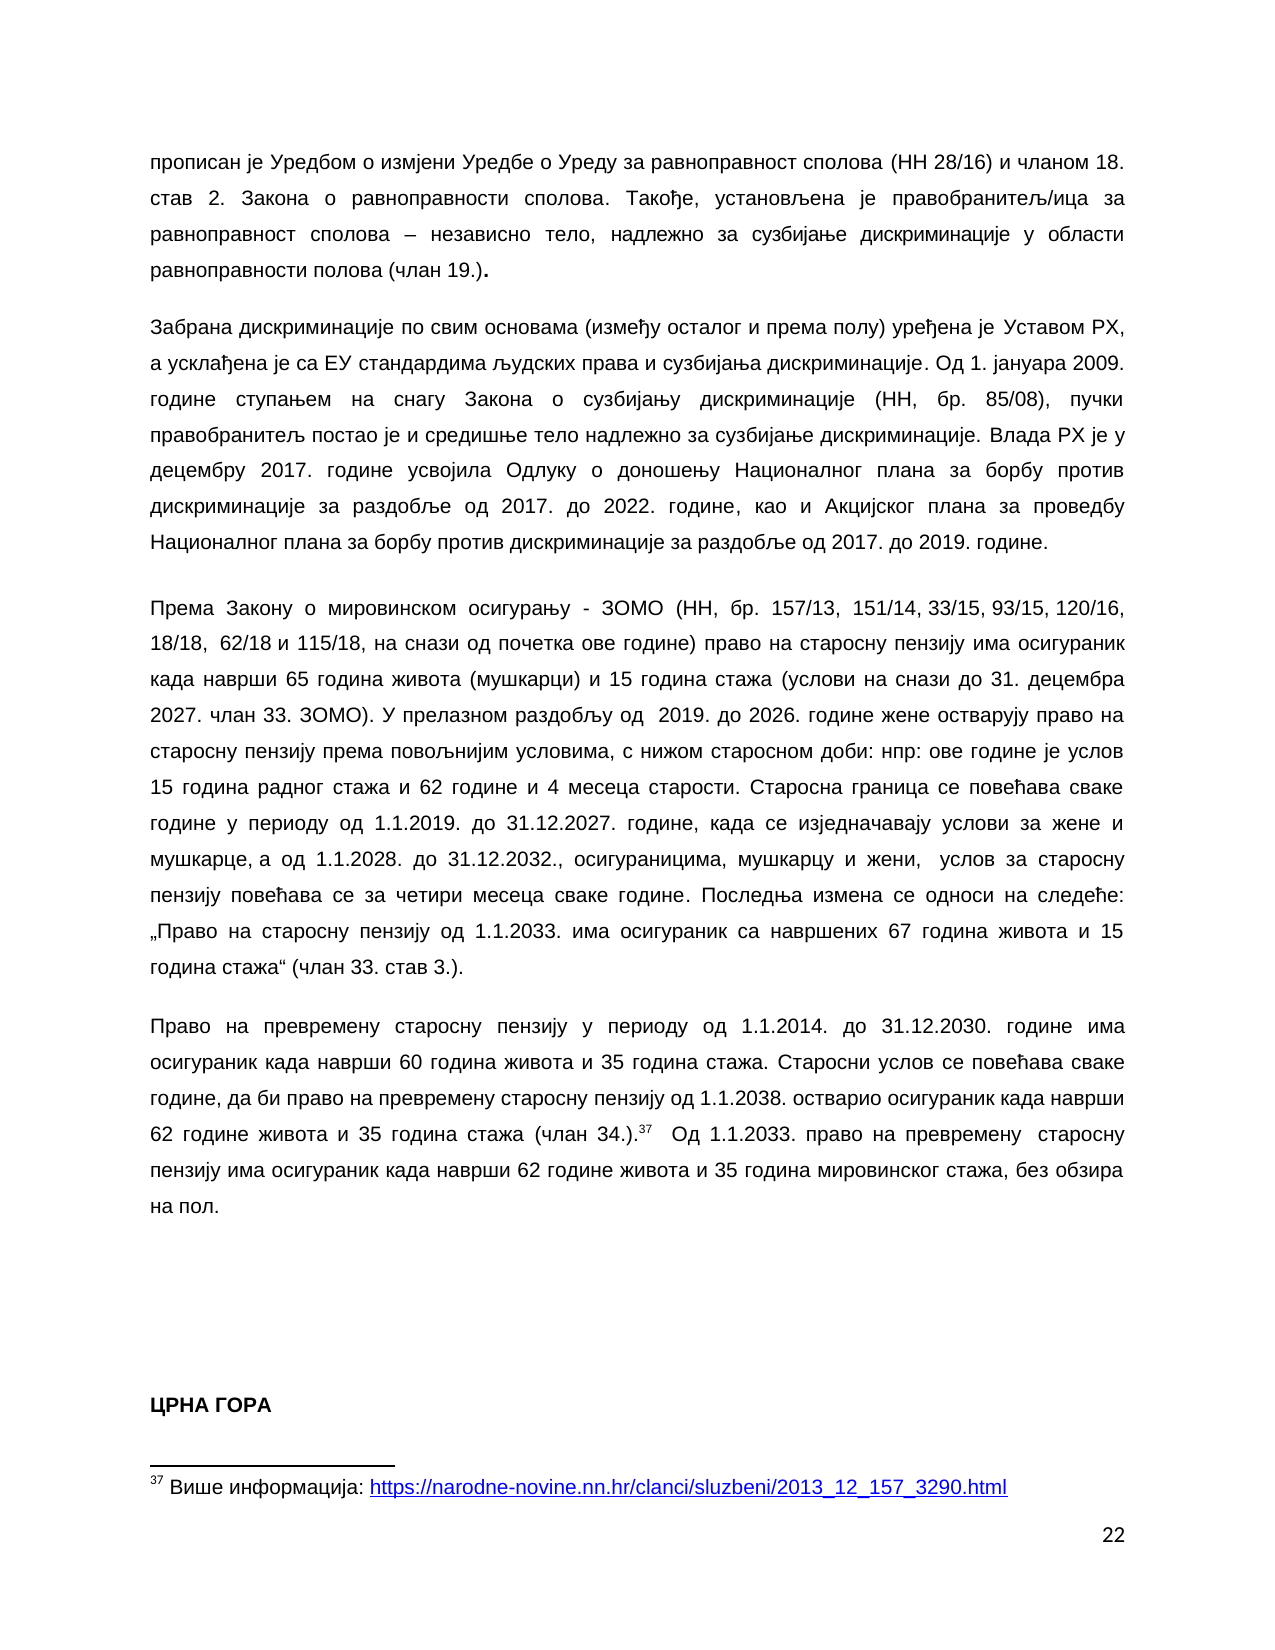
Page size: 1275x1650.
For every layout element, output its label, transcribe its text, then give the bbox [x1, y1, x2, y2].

text Забрана дискриминације по свим основама (између осталог и према полу) уређена је Уставом РХ, а усклађена је са ЕУ стандардима људских права и сузбијања дискриминације. Од 1. јануара 2009. године ступањем на снагу Закона о сузбијању дискриминације (НН, бр. 85/08), пучки правобранитељ постао је и средишње тело надлежно за сузбијање дискриминације. Влада РХ је у децембру 2017. године усвојила Одлуку о доношењу Националног плана за борбу против дискриминације за раздобље од 2017. до 2022. године, као и Акцијског плана за проведбу Националног плана за борбу против дискриминације за раздобље од 2017. до 2019. године. [150, 314, 1125, 554]
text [150, 150, 1125, 282]
text Право на превремену старосну пензију у периоду од 1.1.2014. до 31.12.2030. године има осигураник када наврши 60 година живота и 35 година стажа. Старосни услов се повећава сваке године, да би право на превремену старосну пензију од 1.1.2038. остварио осигураник када наврши 62 године живота и 35 година стажа (члан 34.). Од 1.1.2033. право на превремену старосну пензију има осигураник када наврши 62 године живота и 35 година мировинског стажа, без обзира на пол. [150, 1014, 1125, 1218]
subtitle ЦРНА ГОРА [150, 1393, 1125, 1417]
text Према Закону о мировинском осигурању - ЗОМО (НН, бр. 157/13, 151/14, 33/15, 93/15, 120/16, 18/18, 62/18 и 115/18, на снази од почетка ове године) право на старосну пензију има осигураник када наврши 65 година живота (мушкарци) и 15 година стажа (услови на снази до 31. децембра 2027. члан 33. ЗОМО). У прелазном раздобљу од 2019. до 2026. године жене остварују право на старосну пензију према повољнијим условима, с нижом старосном доби: нпр: ове године је услов 15 година радног стажа и 62 године и 4 месеца старости. Старосна граница се повећава сваке године у периоду од 1.1.2019. до 31.12.2027. године, када се изједначавају услови за жене и мушкарце, а од 1.1.2028. до 31.12.2032., осигураницима, мушкарцу и жени, услов за старосну пензију повећава се за четири месеца сваке године. Последња измена се односи на следеће: „Право на старосну пензију од 1.1.2033. има осигураник са навршених 67 година живота и 15 година стажа“ (члан 33. став 3.). [150, 595, 1125, 979]
